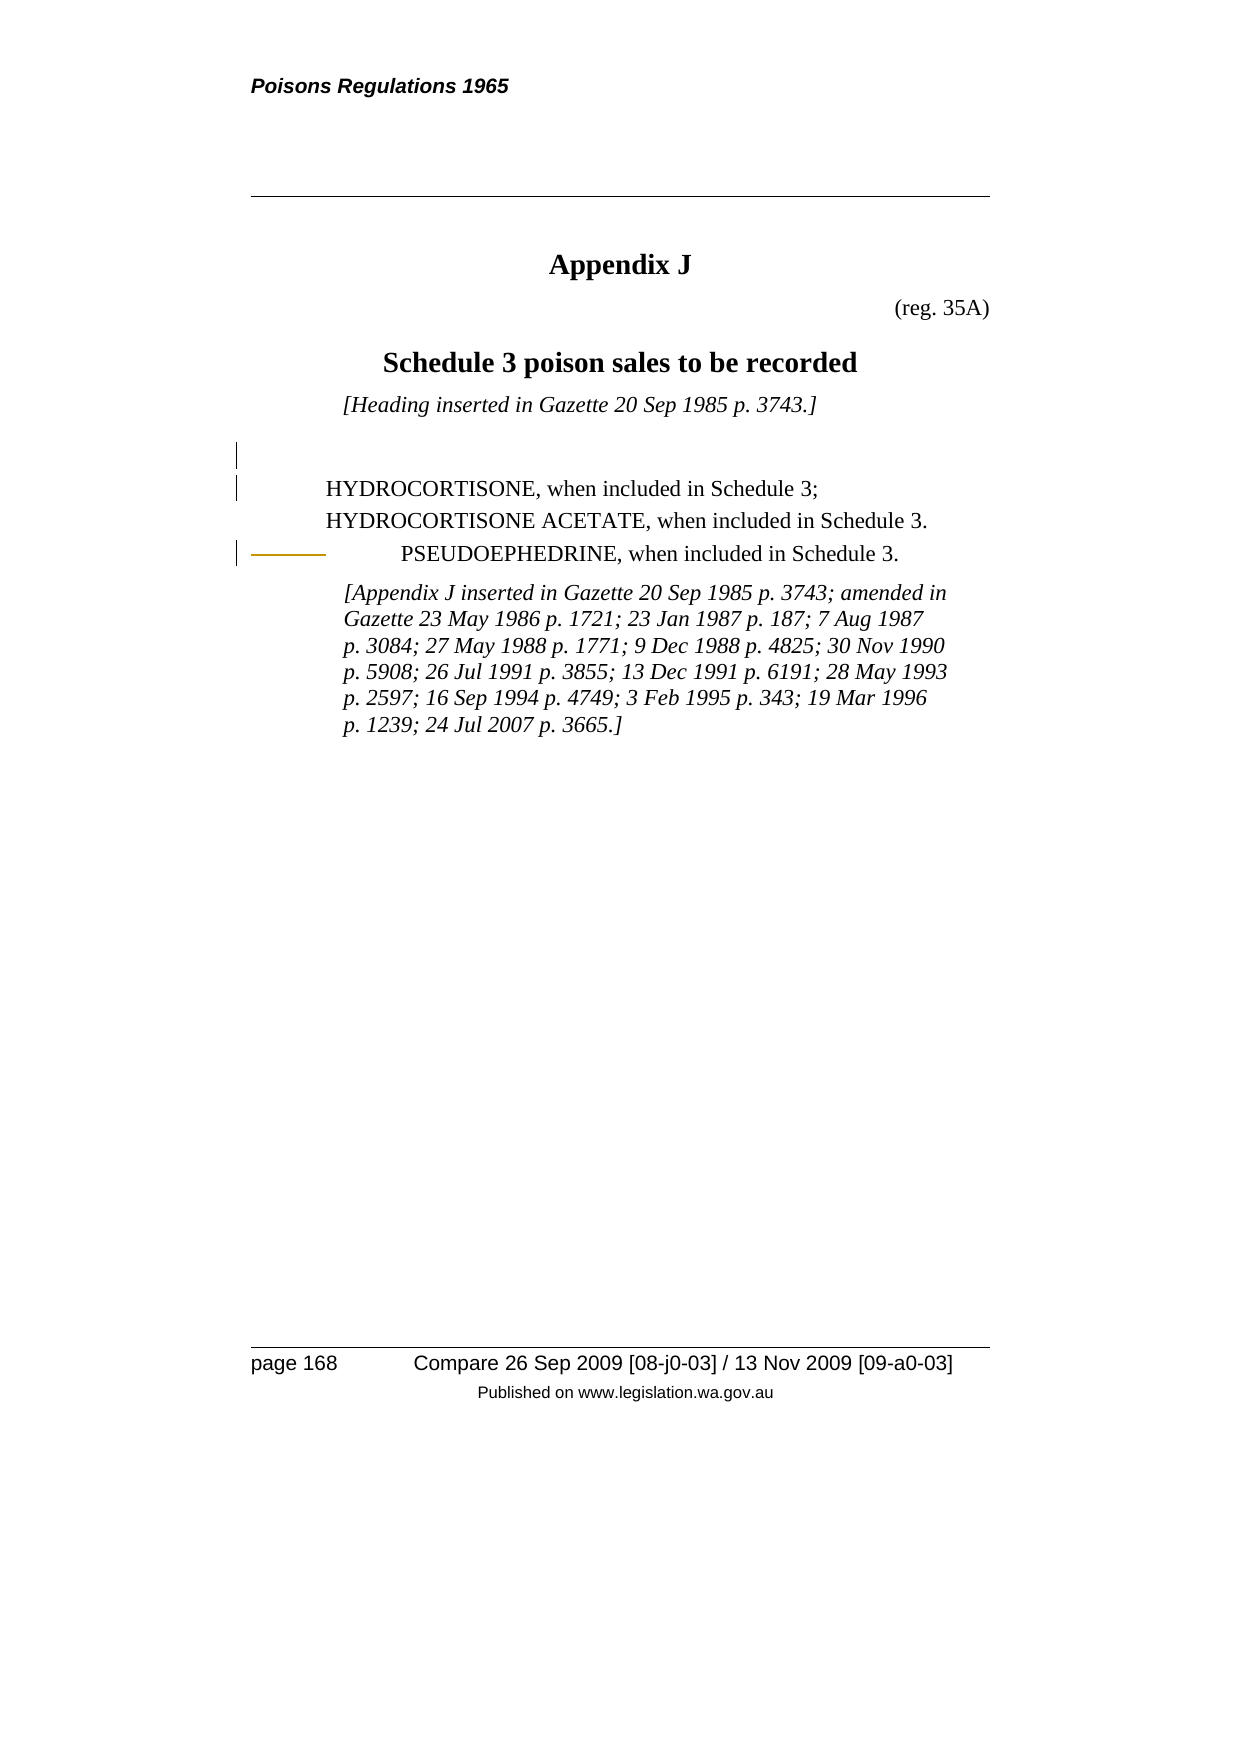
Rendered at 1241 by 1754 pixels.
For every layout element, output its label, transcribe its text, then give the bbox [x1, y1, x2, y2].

subtitle [Heading inserted in Gazette 20 Sep 1985 p. 3743.] [251, 391, 990, 417]
text HYDROCORTISONE ACETATE, when included in Schedule 3. [251, 507, 990, 534]
text [Appendix J inserted in Gazette 20 Sep 1985 p. 3743; amended in Gazette 23 May 1986 p. 1721; 23 Jan 1987 p. 187; 7 Aug 1987 p. 3084; 27 May 1988 p. 1771; 9 Dec 1988 p. 4825; 30 Nov 1990 p. 5908; 26 Jul 1991 p. 3855; 13 Dec 1991 p. 6191; 28 May 1993 p. 2597; 16 Sep 1994 p. 4749; 3 Feb 1995 p. 343; 19 Mar 1996 p. 1239; 24 Jul 2007 p. 3665.] [251, 579, 990, 737]
text PSEUDOEPHEDRINE, when included in Schedule 3. [251, 540, 990, 566]
subtitle Schedule 3 poison sales to be recorded [251, 345, 990, 378]
text HYDROCORTISONE, when included in Schedule 3; [251, 475, 990, 501]
subtitle Appendix J [251, 247, 990, 281]
text (reg. 35A) [251, 293, 990, 320]
